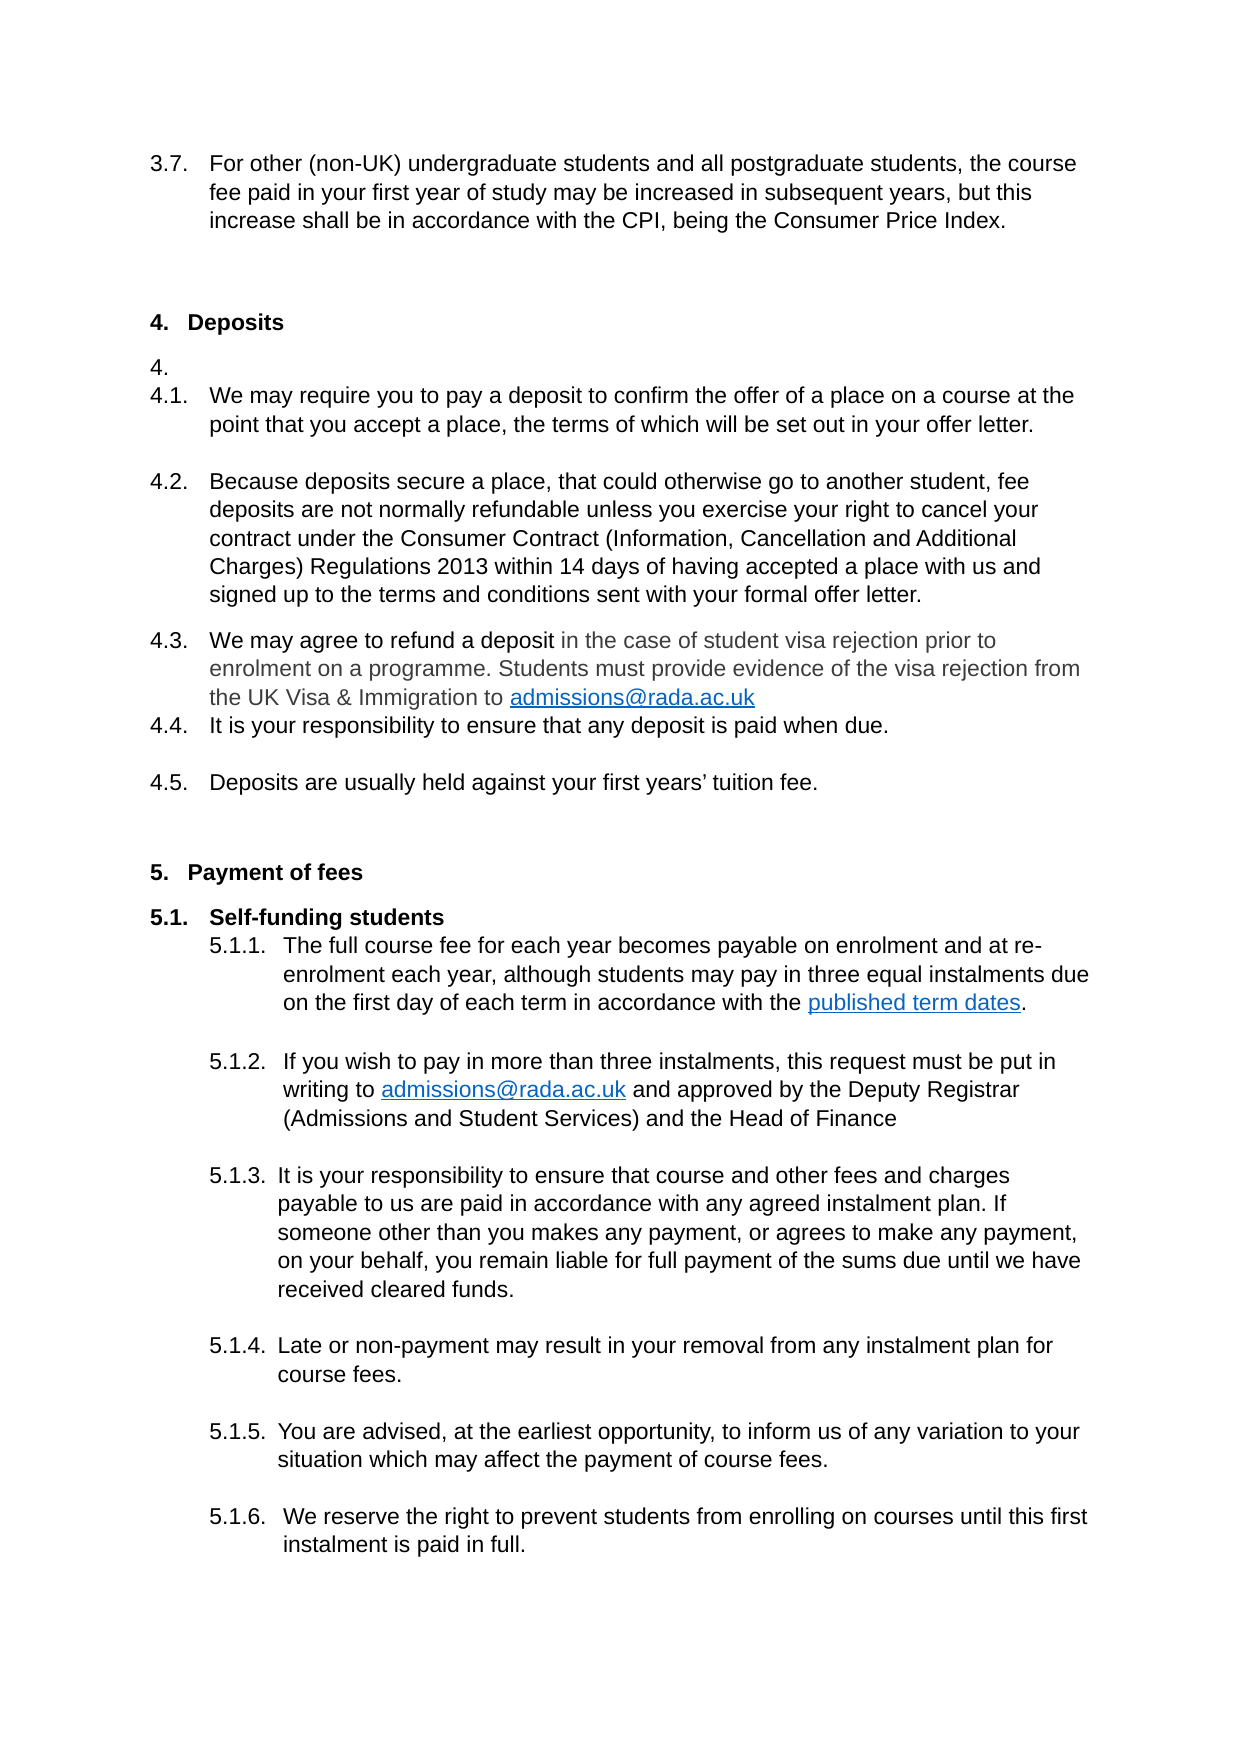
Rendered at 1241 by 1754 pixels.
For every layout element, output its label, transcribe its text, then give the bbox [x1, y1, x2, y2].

list We may agree to refund a deposit in the case of student visa rejection prior to enrolment on a programme. Students must provide evidence of the visa rejection from the UK Visa & Immigration to admissions@rada.ac.uk [150, 627, 1090, 710]
list Late or non-payment may result in your removal from any instalment plan for course fees. [209, 1332, 1090, 1387]
list The full course fee for each year becomes payable on enrolment and at re-enrolment each year, although students may pay in three equal instalments due on the first day of each term in accordance with the published term dates. [209, 932, 1090, 1016]
subtitle Deposits [150, 309, 1090, 335]
list We reserve the right to prevent students from enrolling on courses until this first instalment is paid in full. [209, 1503, 1090, 1558]
list We may require you to pay a deposit to confirm the offer of a place on a course at the point that you accept a place, the terms of which will be set out in your offer letter. [150, 382, 1090, 437]
list It is your responsibility to ensure that course and other fees and charges payable to us are paid in accordance with any agreed instalment plan. If someone other than you makes any payment, or agrees to make any payment, on your behalf, you remain liable for full payment of the sums due until we have received cleared funds. [209, 1162, 1090, 1302]
list For other (non-UK) undergraduate students and all postgraduate students, the course fee paid in your first year of study may be increased in subsequent years, but this increase shall be in accordance with the CPI, being the Consumer Price Index. [150, 150, 1090, 233]
list Because deposits secure a place, that could otherwise go to another student, fee deposits are not normally refundable unless you exercise your right to cancel your contract under the Consumer Contract (Information, Cancellation and Additional Charges) Regulations 2013 within 14 days of having accepted a place with us and signed up to the terms and conditions sent with your formal offer letter. [150, 468, 1090, 608]
list You are advised, at the earliest opportunity, to inform us of any variation to your situation which may affect the payment of course fees. [209, 1418, 1090, 1472]
subtitle Payment of fees [150, 859, 1090, 885]
list Self-funding students [150, 904, 1090, 930]
list It is your responsibility to ensure that any deposit is paid when due. [150, 712, 1090, 738]
list If you wish to pay in more than three instalments, this request must be put in writing to admissions@rada.ac.uk and approved by the Deputy Registrar (Admissions and Student Services) and the Head of Finance [209, 1048, 1090, 1131]
list Deposits are usually held against your first years’ tuition fee. [150, 769, 1090, 795]
